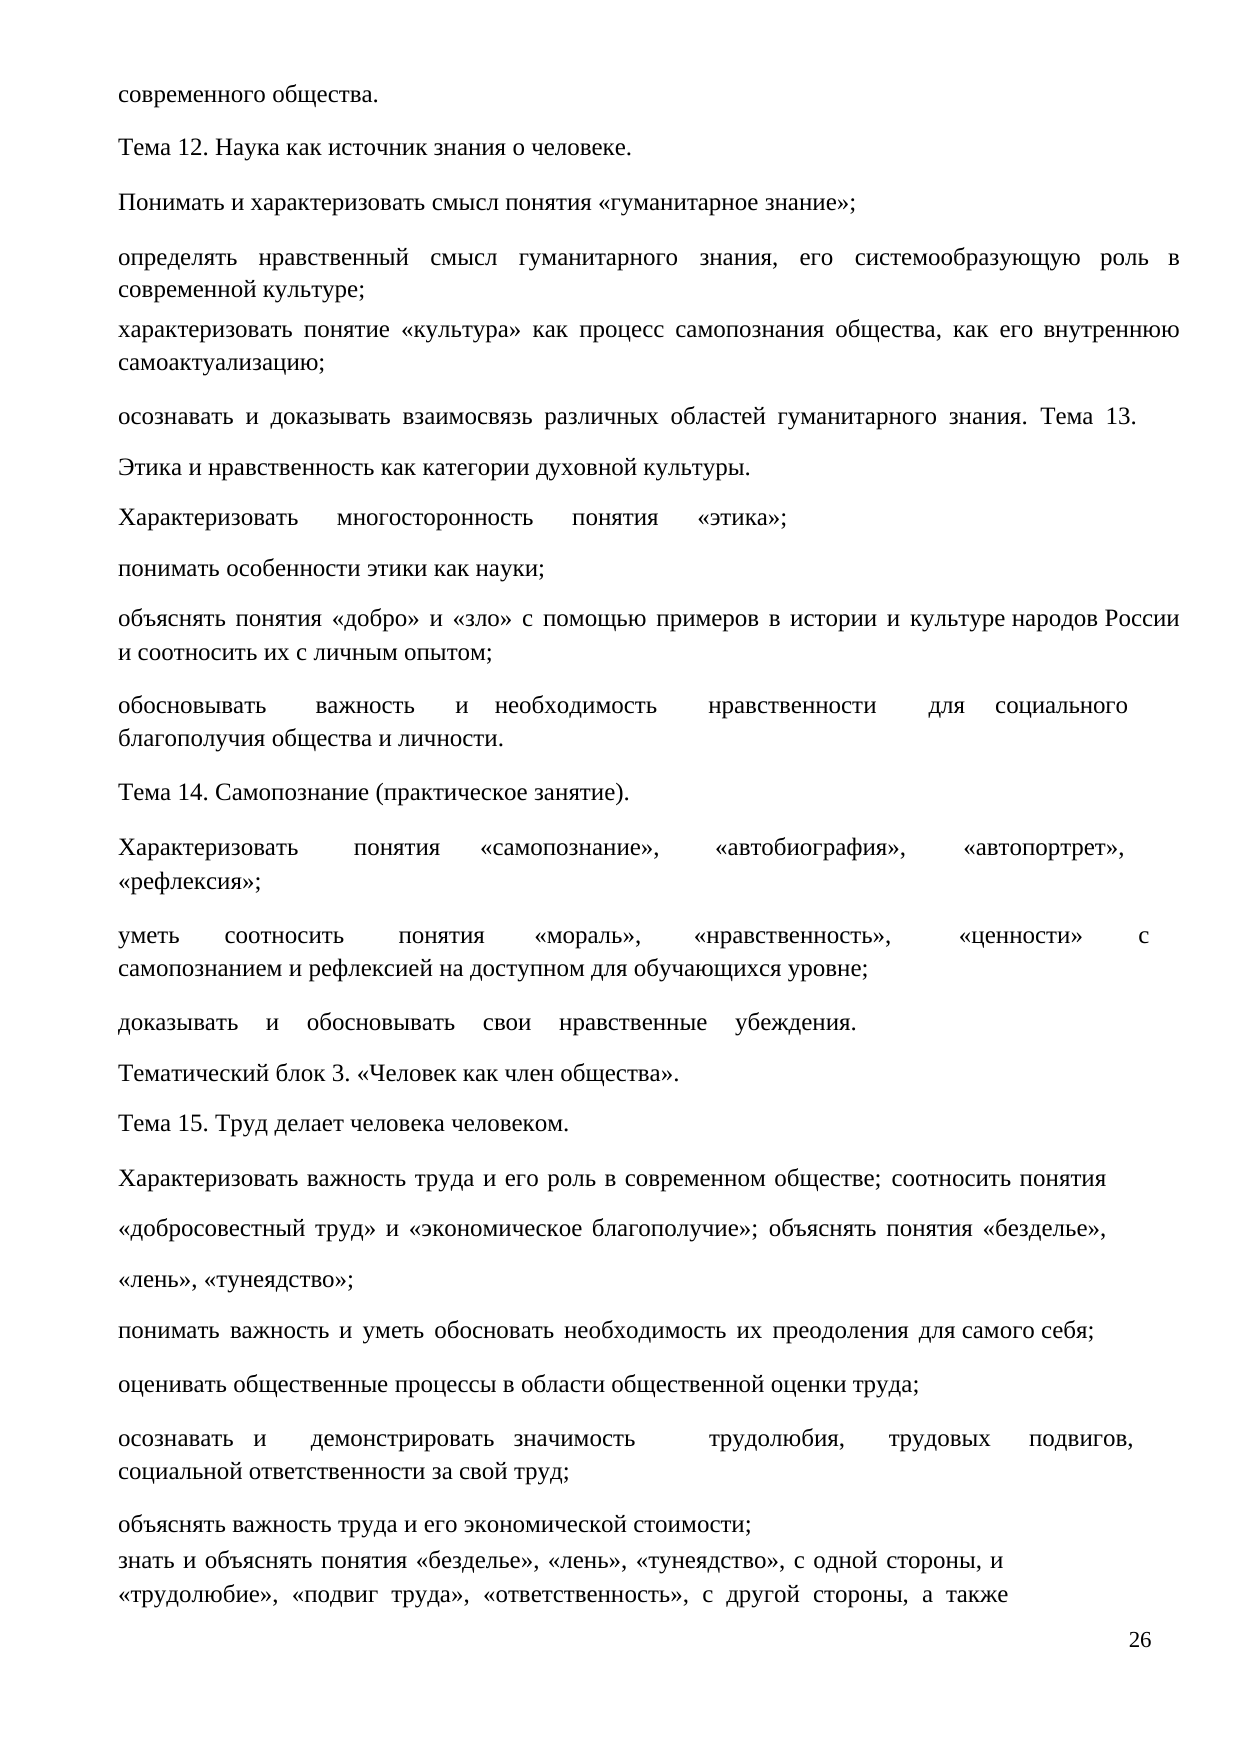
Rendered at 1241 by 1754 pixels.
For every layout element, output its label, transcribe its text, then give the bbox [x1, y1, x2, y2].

text осознавать и демонстрировать значимость трудолюбия, трудовых подвигов, социальной ответственности за свой труд; [118, 1423, 1151, 1485]
text уметь соотносить понятия «мораль», «нравственность», «ценности» с самопознанием и рефлексией на доступном для обучающихся уровне; [118, 920, 1151, 982]
text осознавать и доказывать взаимосвязь различных областей гуманитарного знания. Тема 13. Этика и нравственность как категории духовной культуры. [118, 401, 1137, 481]
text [118, 79, 1180, 108]
text объяснять важность труда и его экономической стоимости; [118, 1509, 1180, 1538]
text обосновывать важность и необходимость нравственности для социального благополучия общества и личности. [118, 691, 1151, 752]
text объяснять понятия «добро» и «зло» с помощью примеров в истории и культуре народов России и соотносить их с личным опытом; [118, 603, 1180, 665]
text определять нравственный смысл гуманитарного знания, его системообразующую роль в современной культуре; [118, 242, 1180, 303]
text «трудолюбие», «подвиг труда», «ответственность», с другой стороны, а также [118, 1579, 1180, 1607]
text Тема 12. Наука как источник знания о человеке. [118, 132, 1180, 161]
text Характеризовать понятия «самопознание», «автобиография», «автопортрет», [118, 832, 1180, 861]
text Тема 14. Самопознание (практическое занятие). [118, 777, 1180, 806]
text Тема 15. Труд делает человека человеком. [118, 1108, 1180, 1137]
text «рефлексия»; [118, 866, 1180, 894]
text знать и объяснять понятия «безделье», «лень», «тунеядство», с одной стороны, и [118, 1545, 1180, 1574]
text Характеризовать важность труда и его роль в современном обществе; соотносить понятия «добросовестный труд» и «экономическое благополучие»; объяснять понятия «безделье», «лень», «тунеядство»; [118, 1163, 1106, 1293]
text характеризовать понятие «культура» как процесс самопознания общества, как его внутреннюю самоактуализацию; [118, 314, 1180, 376]
text доказывать и обосновывать свои нравственные убеждения. Тематический блок 3. «Человек как член общества». [118, 1007, 858, 1087]
text Понимать и характеризовать смысл понятия «гуманитарное знание»; [118, 187, 1180, 216]
text оценивать общественные процессы в области общественной оценки труда; [118, 1369, 1180, 1397]
text Характеризовать многосторонность понятия «этика»; понимать особенности этики как науки; [118, 502, 788, 582]
text понимать важность и уметь обосновать необходимость их преодоления для самого себя; [118, 1315, 1151, 1343]
